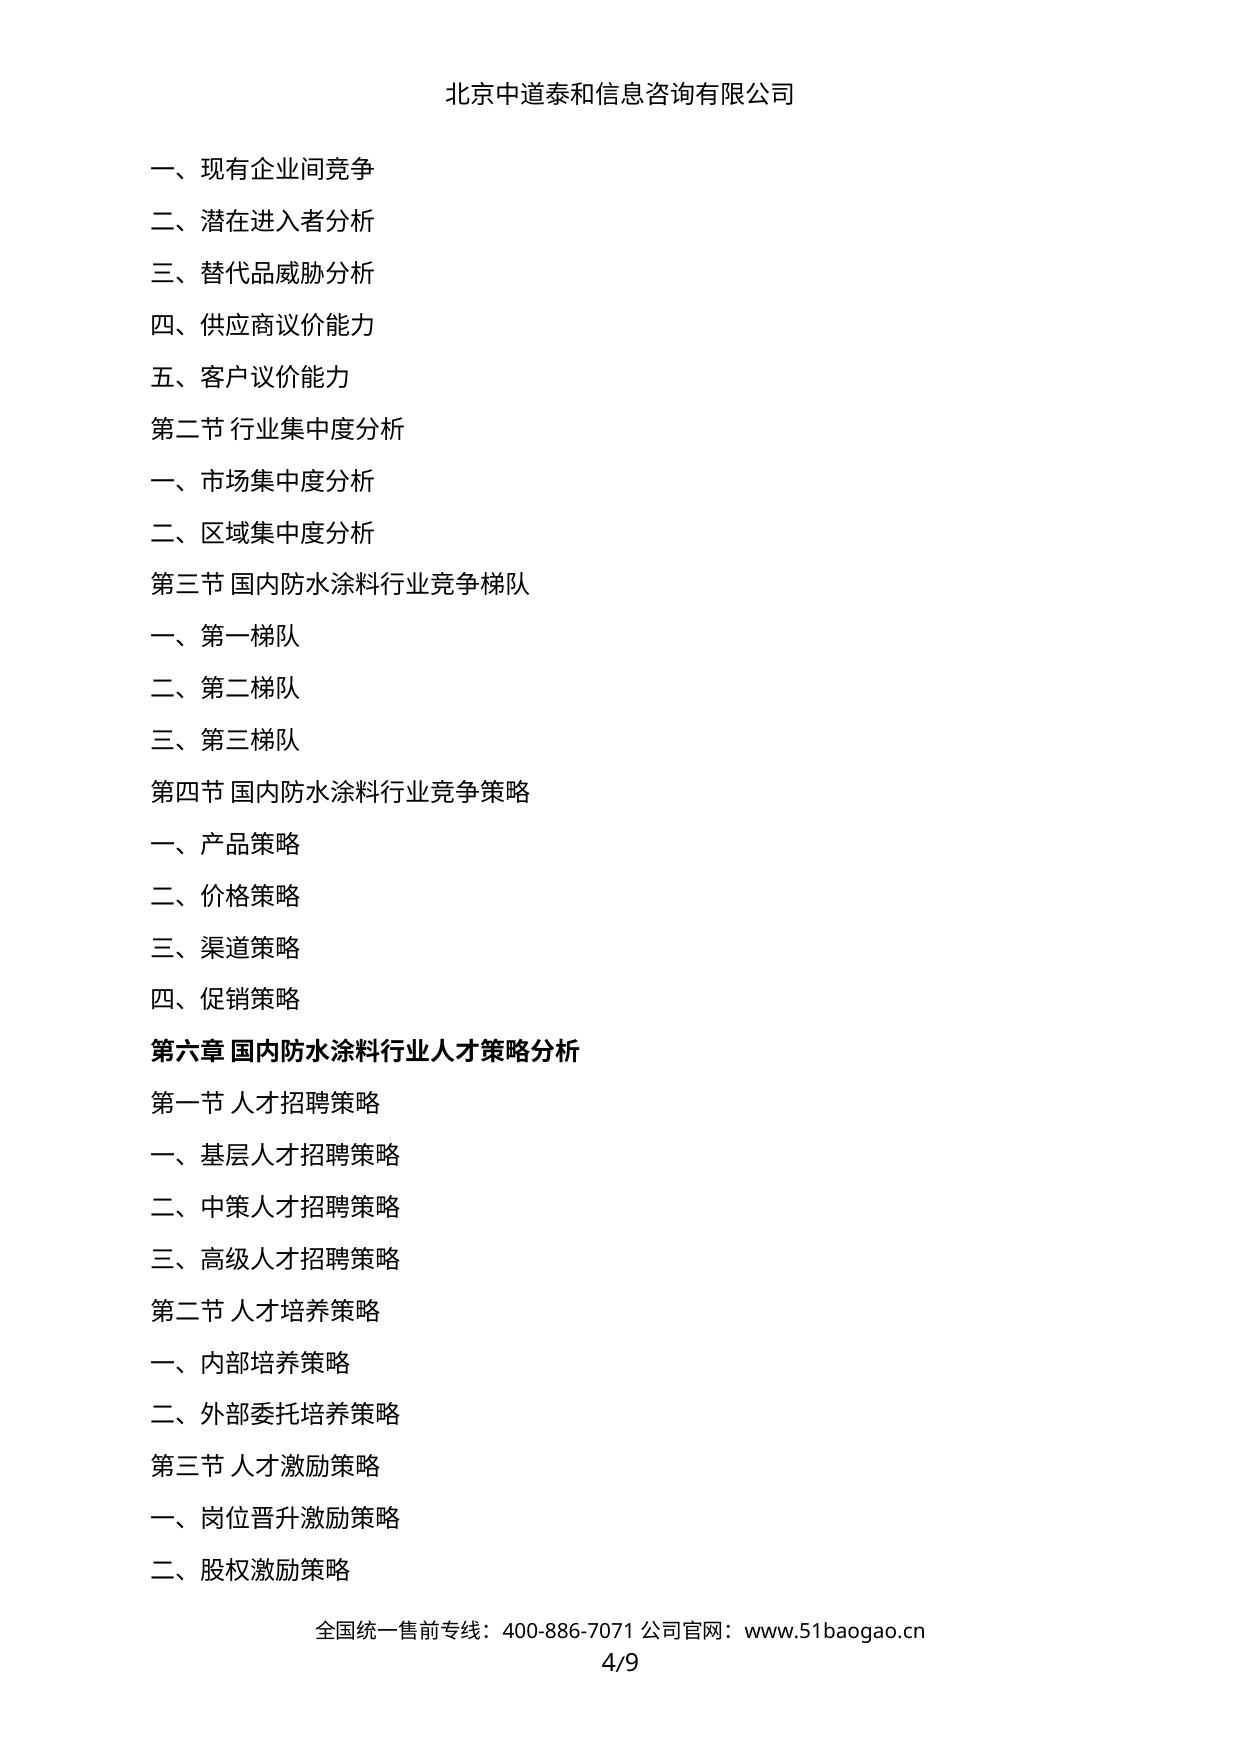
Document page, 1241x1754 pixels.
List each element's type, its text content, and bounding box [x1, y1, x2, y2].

text 五、客户议价能力 [150, 357, 1090, 394]
text 二、中策人才招聘策略 [150, 1187, 1090, 1224]
text 二、区域集中度分析 [150, 513, 1090, 549]
text 三、渠道策略 [150, 928, 1090, 964]
text 二、第二梯队 [150, 669, 1090, 705]
text 一、岗位晋升激励策略 [150, 1499, 1090, 1535]
text 第四节 国内防水涂料行业竞争策略 [150, 772, 1090, 809]
text 第六章 国内防水涂料行业人才策略分析 [150, 1032, 1090, 1068]
text 第一节 人才招聘策略 [150, 1084, 1090, 1120]
text 三、替代品威胁分析 [150, 254, 1090, 290]
text 一、基层人才招聘策略 [150, 1136, 1090, 1172]
text 三、高级人才招聘策略 [150, 1239, 1090, 1276]
text 一、市场集中度分析 [150, 461, 1090, 497]
text 一、产品策略 [150, 824, 1090, 861]
text 一、现有企业间竞争 [150, 150, 1090, 186]
text 第二节 行业集中度分析 [150, 409, 1090, 446]
text 三、第三梯队 [150, 721, 1090, 757]
text 第三节 国内防水涂料行业竞争梯队 [150, 565, 1090, 601]
text 第三节 人才激励策略 [150, 1447, 1090, 1483]
text 第二节 人才培养策略 [150, 1291, 1090, 1327]
text 二、潜在进入者分析 [150, 202, 1090, 238]
text 二、股权激励策略 [150, 1551, 1090, 1587]
text 四、促销策略 [150, 980, 1090, 1016]
text 一、内部培养策略 [150, 1343, 1090, 1379]
text 四、供应商议价能力 [150, 306, 1090, 342]
text 二、外部委托培养策略 [150, 1395, 1090, 1431]
text 二、价格策略 [150, 876, 1090, 912]
text 一、第一梯队 [150, 617, 1090, 653]
